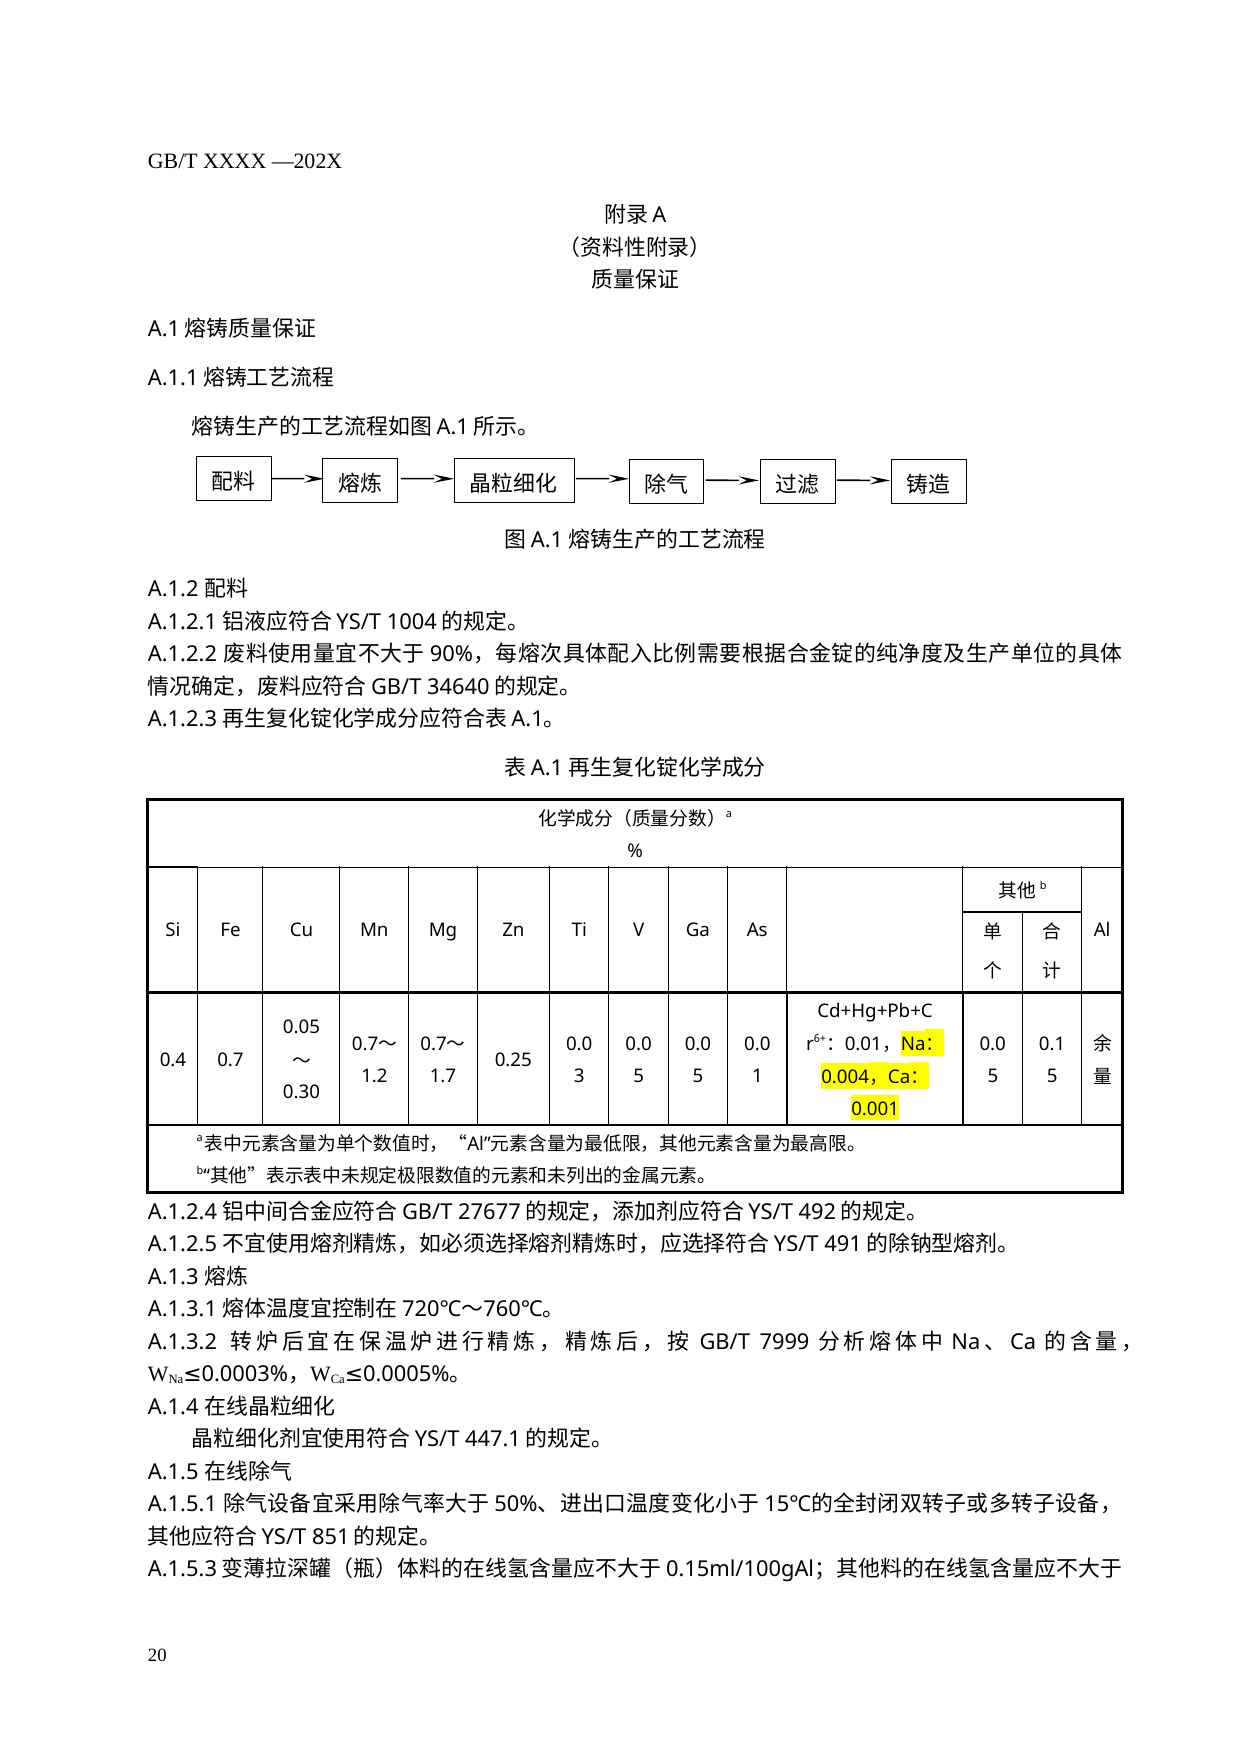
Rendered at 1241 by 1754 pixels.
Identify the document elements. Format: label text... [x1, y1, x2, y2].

text A.1.4 在线晶粒细化 [148, 1389, 1122, 1421]
text A.1.3.1 熔体温度宜控制在720℃～760℃。 [148, 1291, 1122, 1324]
table_cell [787, 868, 962, 991]
text 晶粒细化剂宜使用符合YS/T 447.1的规定。 [148, 1421, 1122, 1454]
table_header 化学成分（质量分数）a % [149, 801, 1121, 866]
text A.1.2.5 不宜使用熔剂精炼，如必须选择熔剂精炼时，应选择符合YS/T 491的除钠型熔剂。 [148, 1226, 1122, 1259]
table_cell a表中元素含量为单个数值时，“Al”元素含量为最低限，其他元素含量为最高限。 b“其他”表示表中未规定极限数值的元素和未列出的金属元素。 [149, 1126, 1121, 1191]
table_cell 0.7 [198, 994, 262, 1124]
table_cell Zn [478, 868, 549, 991]
table_cell 0.4 [149, 994, 197, 1124]
table_cell 余量 [1082, 994, 1121, 1124]
text A.1.2.4 铝中间合金应符合GB/T 27677的规定，添加剂应符合YS/T 492的规定。 [148, 1194, 1122, 1226]
table_cell V [609, 868, 668, 991]
table_cell 0.03 [550, 994, 608, 1124]
text A.1.2 配料 [148, 571, 1122, 603]
table_cell 0.05 [964, 994, 1022, 1124]
table_cell 0.25 [478, 994, 549, 1124]
table_cell 单个 [963, 913, 1022, 991]
table_cell 0.05～0.30 [263, 994, 339, 1124]
text A.1.5.1 除气设备宜采用除气率大于50%、进出口温度变化小于15℃的全封闭双转子或多转子设备，其他应符合YS/T 851的规定。 [148, 1486, 1122, 1551]
table_cell Al [1082, 868, 1121, 991]
table_cell 0.15 [1023, 994, 1081, 1124]
list A.1熔铸质量保证 [148, 311, 1122, 343]
text A.1.3.2 转炉后宜在保温炉进行精炼，精炼后，按GB/T 7999分析熔体中Na、Ca的含量，WNa≤0.0003%，WCa≤0.0005%。 [148, 1324, 1122, 1389]
table_cell Cu [263, 868, 339, 991]
table_cell 0.05 [609, 994, 668, 1124]
table_cell 0.05 [669, 994, 727, 1124]
table_cell Si [149, 868, 197, 991]
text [148, 1551, 1122, 1584]
table_cell 0.7～1.2 [340, 994, 408, 1124]
table_cell Ti [550, 868, 608, 991]
list 表A.1 再生复化锭化学成分 [148, 749, 1122, 782]
list A.1.1熔铸工艺流程 [148, 359, 1122, 392]
table_cell 合计 [1023, 913, 1081, 991]
table_cell As [728, 868, 786, 991]
table_cell Cd+Hg+Pb+Cr6+：0.01，Na：0.004，Ca：0.001 [788, 994, 962, 1124]
text A.1.2.3 再生复化锭化学成分应符合表A.1。 [148, 701, 1122, 733]
table_cell Mn [340, 868, 408, 991]
text A.1.2.1 铝液应符合YS/T 1004的规定。 [148, 603, 1122, 636]
table_cell Fe [198, 868, 262, 991]
table_cell Mg [409, 868, 477, 991]
table_cell Ga [669, 868, 727, 991]
text A.1.3 熔炼 [148, 1259, 1122, 1291]
text 熔铸生产的工艺流程如图A.1所示。 [148, 408, 1122, 441]
table_cell 0.01 [728, 994, 786, 1124]
text A.1.2.2 废料使用量宜不大于90%，每熔次具体配入比例需要根据合金锭的纯净度及生产单位的具体情况确定，废料应符合GB/T 34640的规定。 [148, 636, 1122, 701]
text 图A.1 熔铸生产的工艺流程 [148, 522, 1122, 554]
table_cell 其他b [963, 868, 1081, 911]
text A.1.5 在线除气 [148, 1454, 1122, 1486]
table_cell 0.7～1.7 [409, 994, 477, 1124]
text 附录A （资料性附录） 质量保证 [148, 197, 1122, 294]
